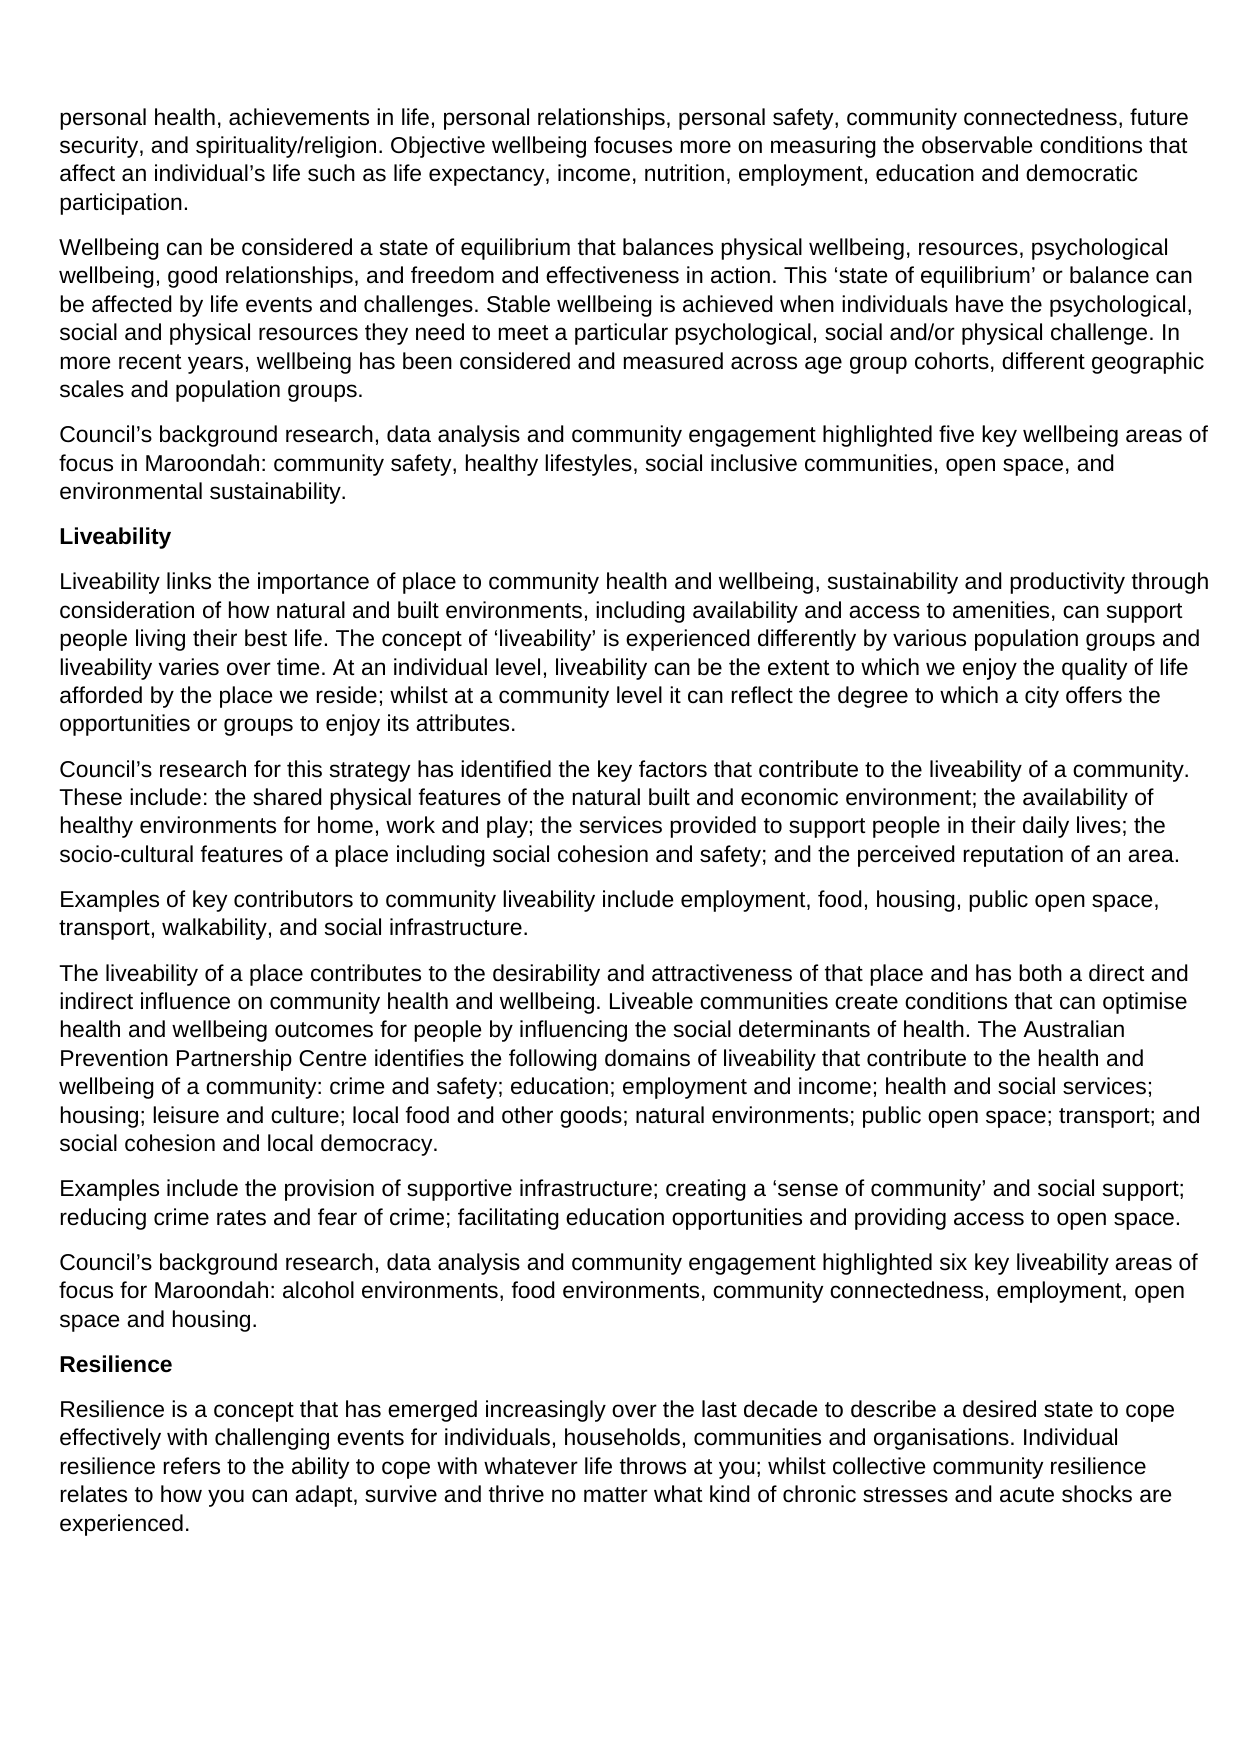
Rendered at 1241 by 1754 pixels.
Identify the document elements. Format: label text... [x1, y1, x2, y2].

text Council’s background research, data analysis and community engagement highlighted five key wellbeing areas of focus in Maroondah: community safety, healthy lifestyles, social inclusive communities, open space, and environmental sustainability. [59, 421, 1211, 504]
text Wellbeing can be considered a state of equilibrium that balances physical wellbeing, resources, psychological wellbeing, good relationships, and freedom and effectiveness in action. This ‘state of equilibrium’ or balance can be affected by life events and challenges. Stable wellbeing is achieved when individuals have the psychological, social and physical resources they need to meet a particular psychological, social and/or physical challenge. In more recent years, wellbeing has been considered and measured across age group cohorts, different geographic scales and population groups. [59, 234, 1211, 402]
text Examples of key contributors to community liveability include employment, food, housing, public open space, transport, walkability, and social infrastructure. [59, 886, 1211, 941]
text Examples include the provision of supportive infrastructure; creating a ‘sense of community’ and social support; reducing crime rates and fear of crime; facilitating education opportunities and providing access to open space. [59, 1175, 1211, 1230]
text Council’s research for this strategy has identified the key factors that contribute to the liveability of a community. These include: the shared physical features of the natural built and economic environment; the availability of healthy environments for home, work and play; the services provided to support people in their daily lives; the socio-cultural features of a place including social cohesion and safety; and the perceived reputation of an area. [59, 756, 1211, 867]
text The liveability of a place contributes to the desirability and attractiveness of that place and has both a direct and indirect influence on community health and wellbeing. Liveable communities create conditions that can optimise health and wellbeing outcomes for people by influencing the social determinants of health. The Australian Prevention Partnership Centre identifies the following domains of liveability that contribute to the health and wellbeing of a community: crime and safety; education; employment and income; health and social services; housing; leisure and culture; local food and other goods; natural environments; public open space; transport; and social cohesion and local democracy. [59, 959, 1211, 1156]
text Liveability links the importance of place to community health and wellbeing, sustainability and productivity through consideration of how natural and built environments, including availability and access to amenities, can support people living their best life. The concept of ‘liveability’ is experienced differently by various population groups and liveability varies over time. At an individual level, liveability can be the extent to which we enjoy the quality of life afforded by the place we reside; whilst at a community level it can reflect the degree to which a city offers the opportunities or groups to enjoy its attributes. [59, 568, 1211, 737]
text Council’s background research, data analysis and community engagement highlighted six key liveability areas of focus for Maroondah: alcohol environments, food environments, community connectedness, employment, open space and housing. [59, 1249, 1211, 1332]
text Liveability [59, 523, 1211, 549]
text Resilience [59, 1351, 1211, 1377]
text Resilience is a concept that has emerged increasingly over the last decade to describe a desired state to cope effectively with challenging events for individuals, households, communities and organisations. Individual resilience refers to the ability to cope with whatever life throws at you; whilst collective community resilience relates to how you can adapt, survive and thrive no matter what kind of chronic stresses and acute shocks are experienced. [59, 1396, 1211, 1536]
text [59, 103, 1211, 215]
